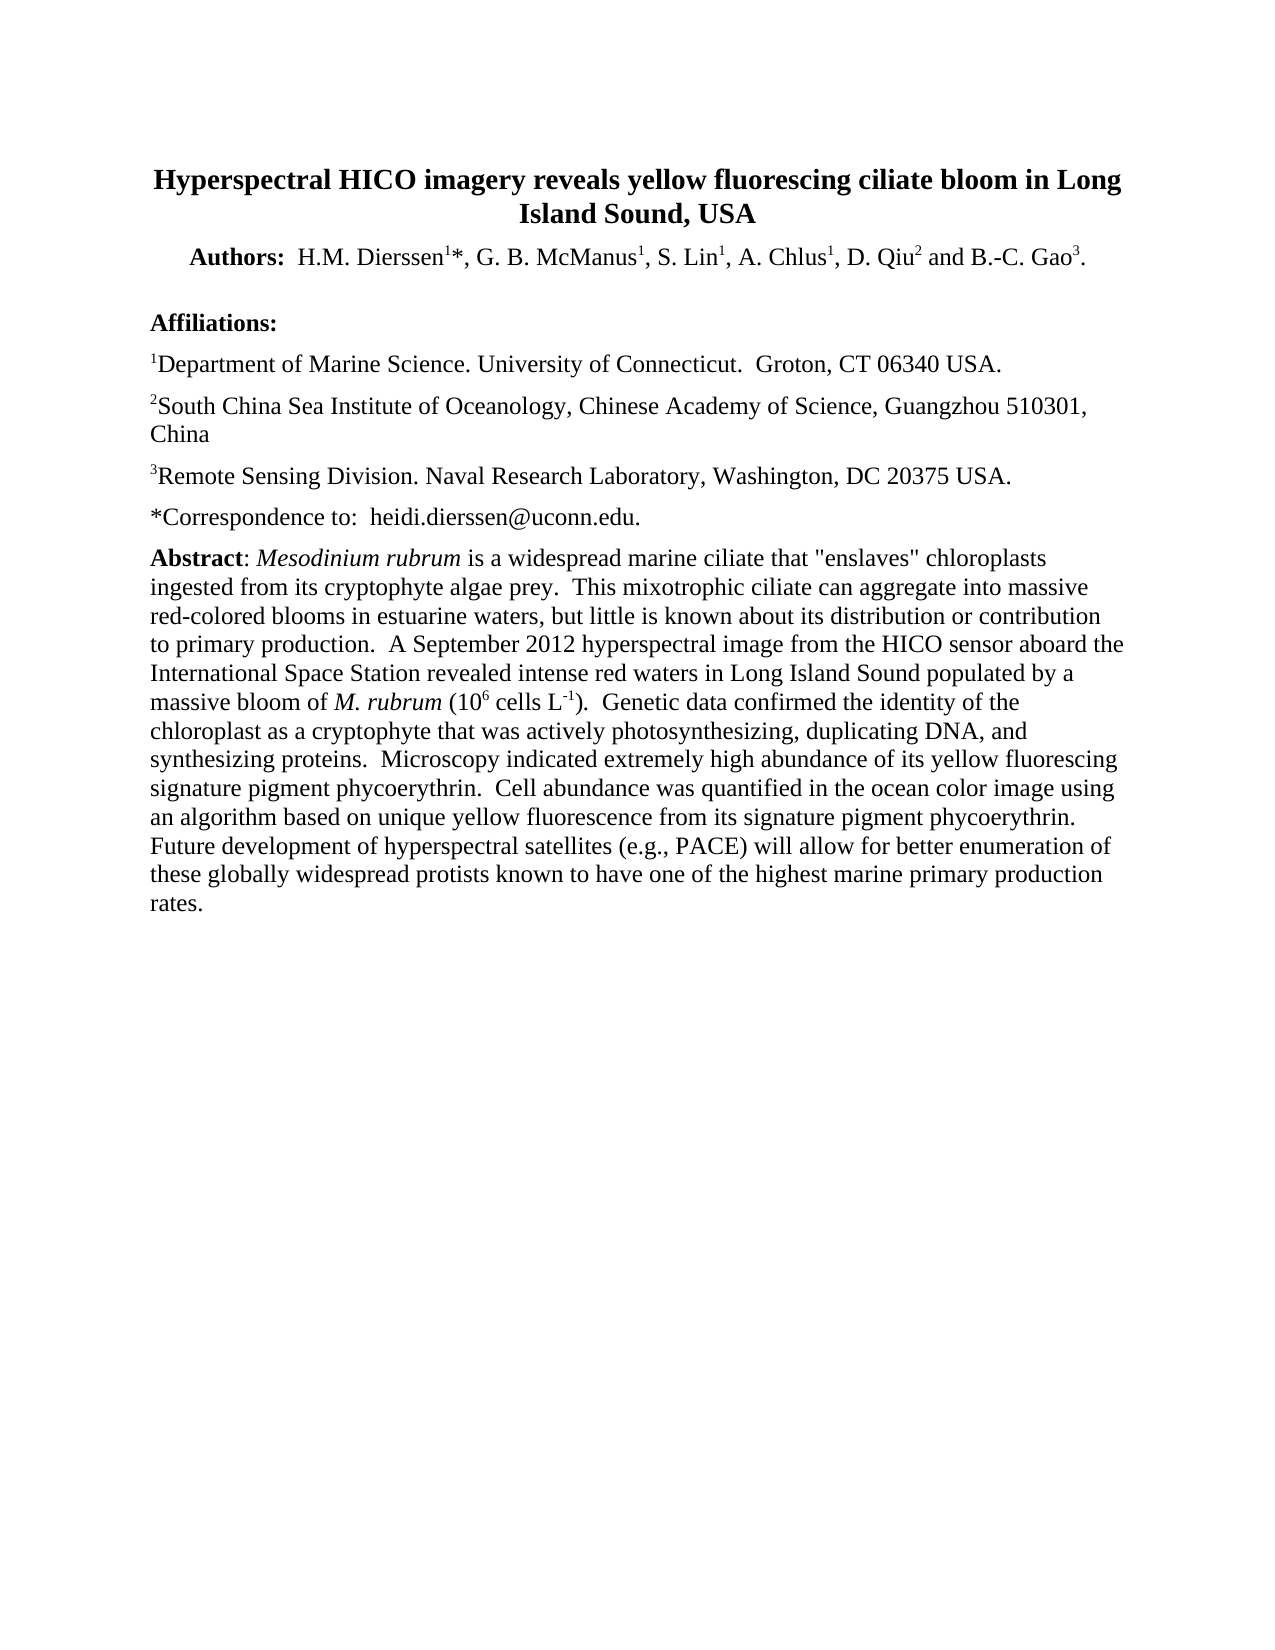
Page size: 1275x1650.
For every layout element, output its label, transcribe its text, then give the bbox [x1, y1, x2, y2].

text 2South China Sea Institute of Oceanology, Chinese Academy of Science, Guangzhou 510301, China [150, 391, 1125, 448]
text Hyperspectral HICO imagery reveals yellow fluorescing ciliate bloom in Long Island Sound, USA [150, 162, 1125, 229]
text Abstract: Mesodinium rubrum is a widespread marine ciliate that "enslaves" chloroplasts ingested from its cryptophyte algae prey. This mixotrophic ciliate can aggregate into massive red-colored blooms in estuarine waters, but little is known about its distribution or contribution to primary production. A September 2012 hyperspectral image from the HICO sensor aboard the International Space Station revealed intense red waters in Long Island Sound populated by a massive bloom of M. rubrum (106 cells L-1). Genetic data confirmed the identity of the chloroplast as a cryptophyte that was actively photosynthesizing, duplicating DNA, and synthesizing proteins. Microscopy indicated extremely high abundance of its yellow fluorescing signature pigment phycoerythrin. Cell abundance was quantified in the ocean color image using an algorithm based on unique yellow fluorescence from its signature pigment phycoerythrin. Future development of hyperspectral satellites (e.g., PACE) will allow for better enumeration of these globally widespread protists known to have one of the highest marine primary production rates. [150, 543, 1125, 917]
text 1Department of Marine Science. University of Connecticut. Groton, CT 06340 USA. [150, 349, 1125, 378]
text Authors: H.M. Dierssen1*, G. B. McManus1, S. Lin1, A. Chlus1, D. Qiu2 and B.-C. Gao3. [150, 242, 1125, 271]
text 3Remote Sensing Division. Naval Research Laboratory, Washington, DC 20375 USA. [150, 461, 1125, 489]
text *Correspondence to: heidi.dierssen@uconn.edu. [150, 502, 1125, 531]
text Affiliations: [150, 308, 1125, 337]
